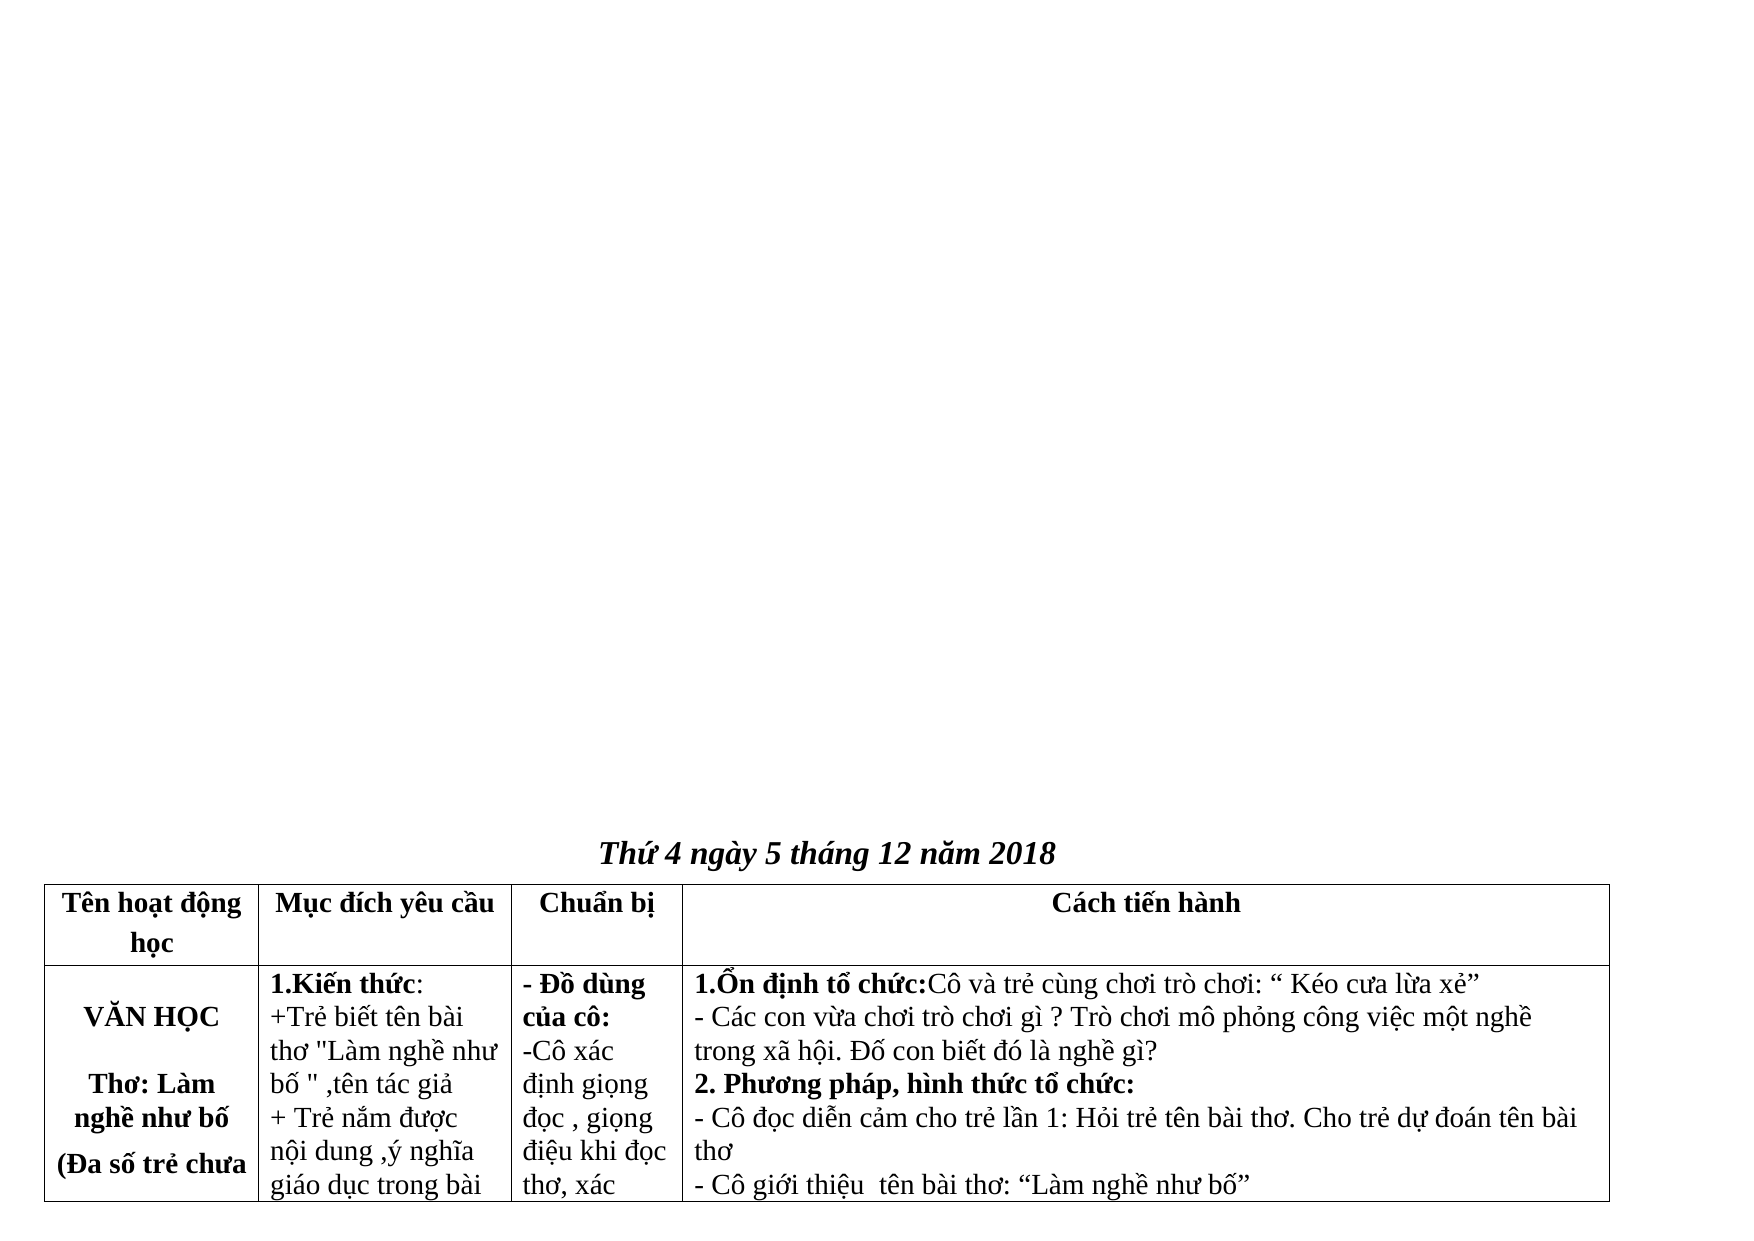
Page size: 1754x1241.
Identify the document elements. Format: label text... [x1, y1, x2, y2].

table_header Chuẩn bị [512, 885, 682, 965]
table_cell VĂN HỌC Thơ: Làm nghề như bố (Đa số trẻ chưa biết) [45, 966, 258, 1201]
text Thứ 4 ngày 5 tháng 12 năm 2018 [29, 833, 1624, 872]
table_header Cách tiến hành [683, 885, 1609, 965]
table_header Mục đích yêu cầu [259, 885, 511, 965]
table_header Tên hoạt động học [45, 885, 258, 965]
